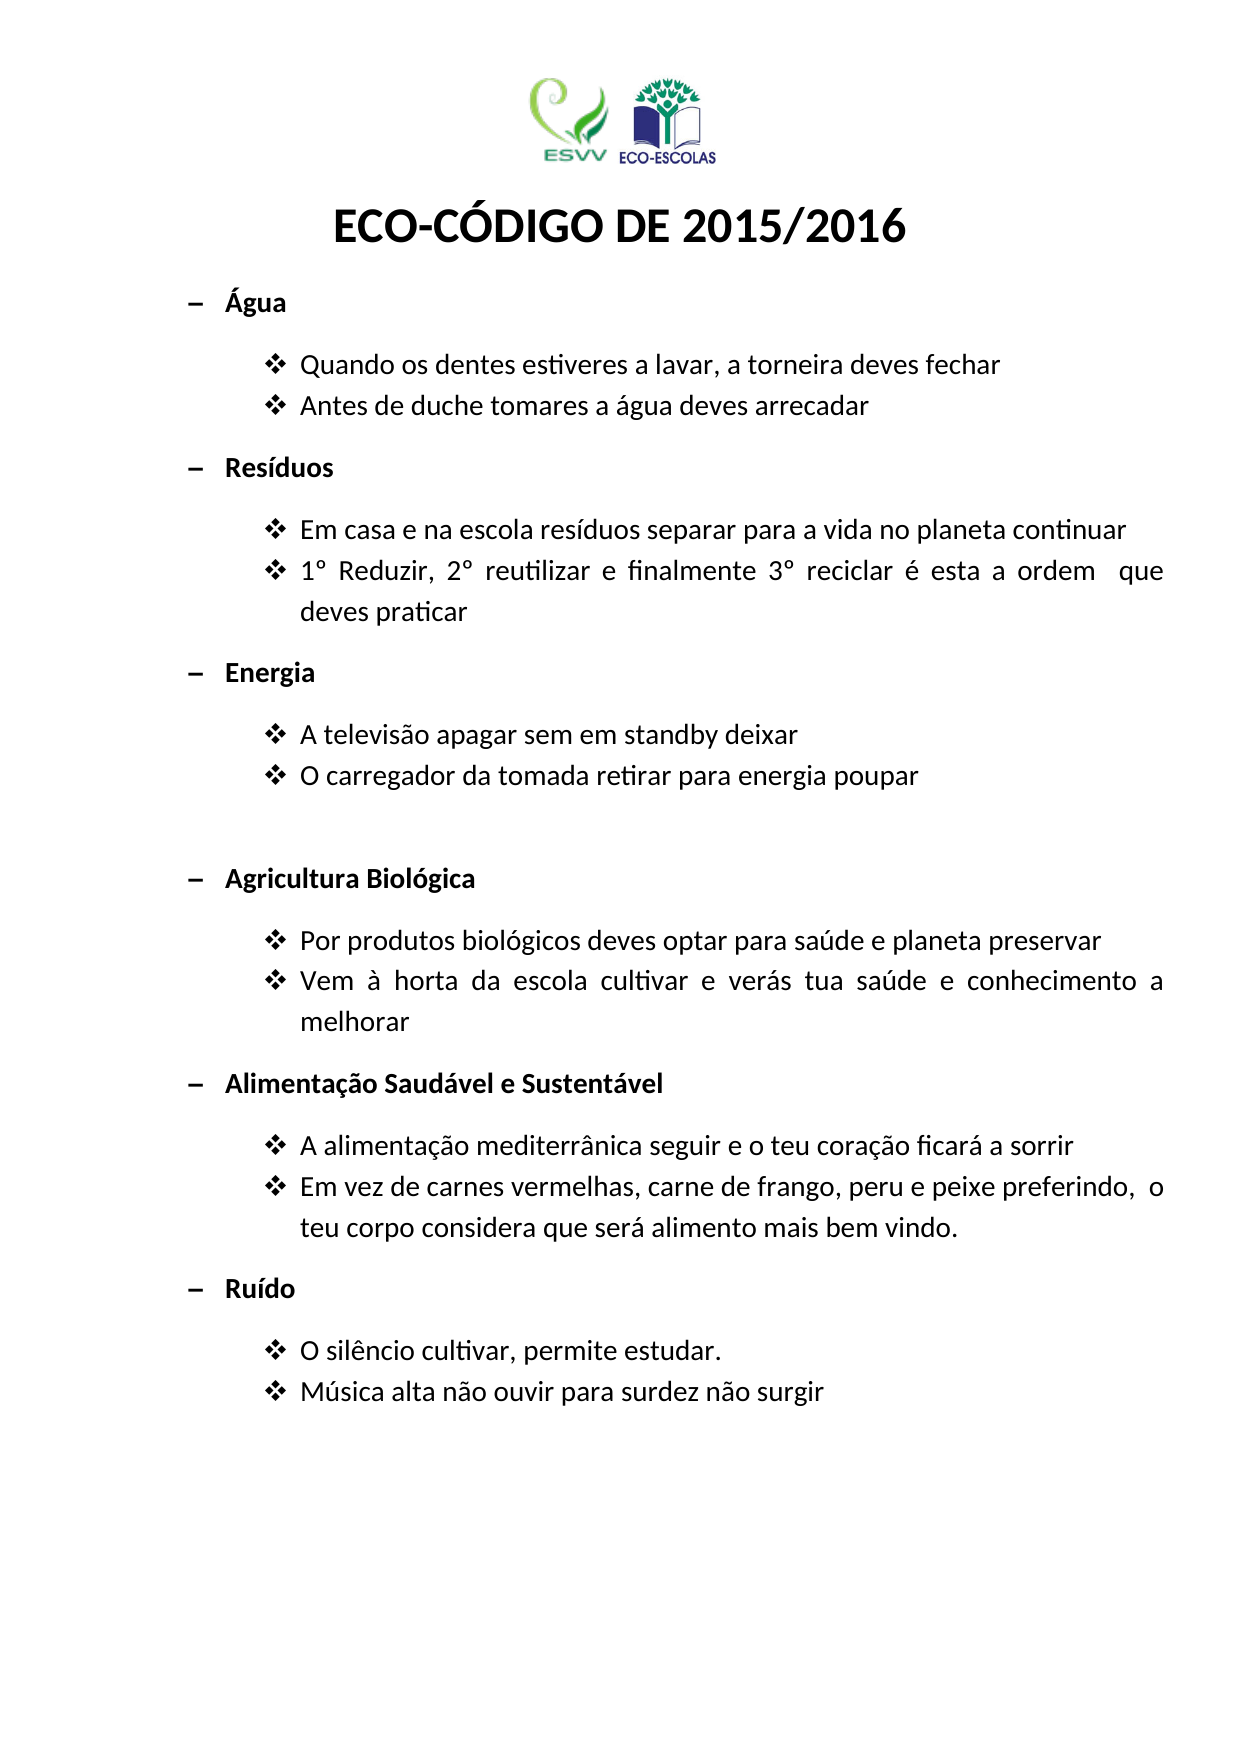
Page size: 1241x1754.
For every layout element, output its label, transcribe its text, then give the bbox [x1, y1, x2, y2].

list Água [187, 284, 1165, 320]
list Em casa e na escola resíduos separar para a vida no planeta continuar [262, 511, 1165, 546]
list Resíduos [187, 449, 1165, 484]
list O carregador da tomada retirar para energia poupar [262, 757, 1165, 793]
list 1º Reduzir, 2º reutilizar e finalmente 3º reciclar é esta a ordem que deves praticar [262, 552, 1165, 628]
list Vem à horta da escola cultivar e verás tua saúde e conhecimento a melhorar [262, 962, 1165, 1039]
list Ruído [187, 1271, 1165, 1306]
picture [521, 75, 719, 169]
list Quando os dentes estiveres a lavar, a torneira deves fechar [262, 346, 1165, 382]
list O silêncio cultivar, permite estudar. [262, 1332, 1165, 1368]
list Agricultura Biológica [187, 860, 1165, 895]
list Música alta não ouvir para surdez não surgir [262, 1373, 1165, 1409]
list A alimentação mediterrânica seguir e o teu coração ficará a sorrir [262, 1127, 1165, 1163]
list Por produtos biológicos deves optar para saúde e planeta preservar [262, 922, 1165, 957]
list A televisão apagar sem em standby deixar [262, 716, 1165, 752]
list Antes de duche tomares a água deves arrecadar [262, 387, 1165, 423]
list Alimentação Saudável e Sustentável [187, 1065, 1165, 1101]
text ECO-CÓDIGO DE 2015/2016 [75, 193, 1165, 254]
list Energia [187, 654, 1165, 690]
list Em vez de carnes vermelhas, carne de frango, peru e peixe preferindo, o teu corpo considera que será alimento mais bem vindo. [262, 1168, 1165, 1244]
